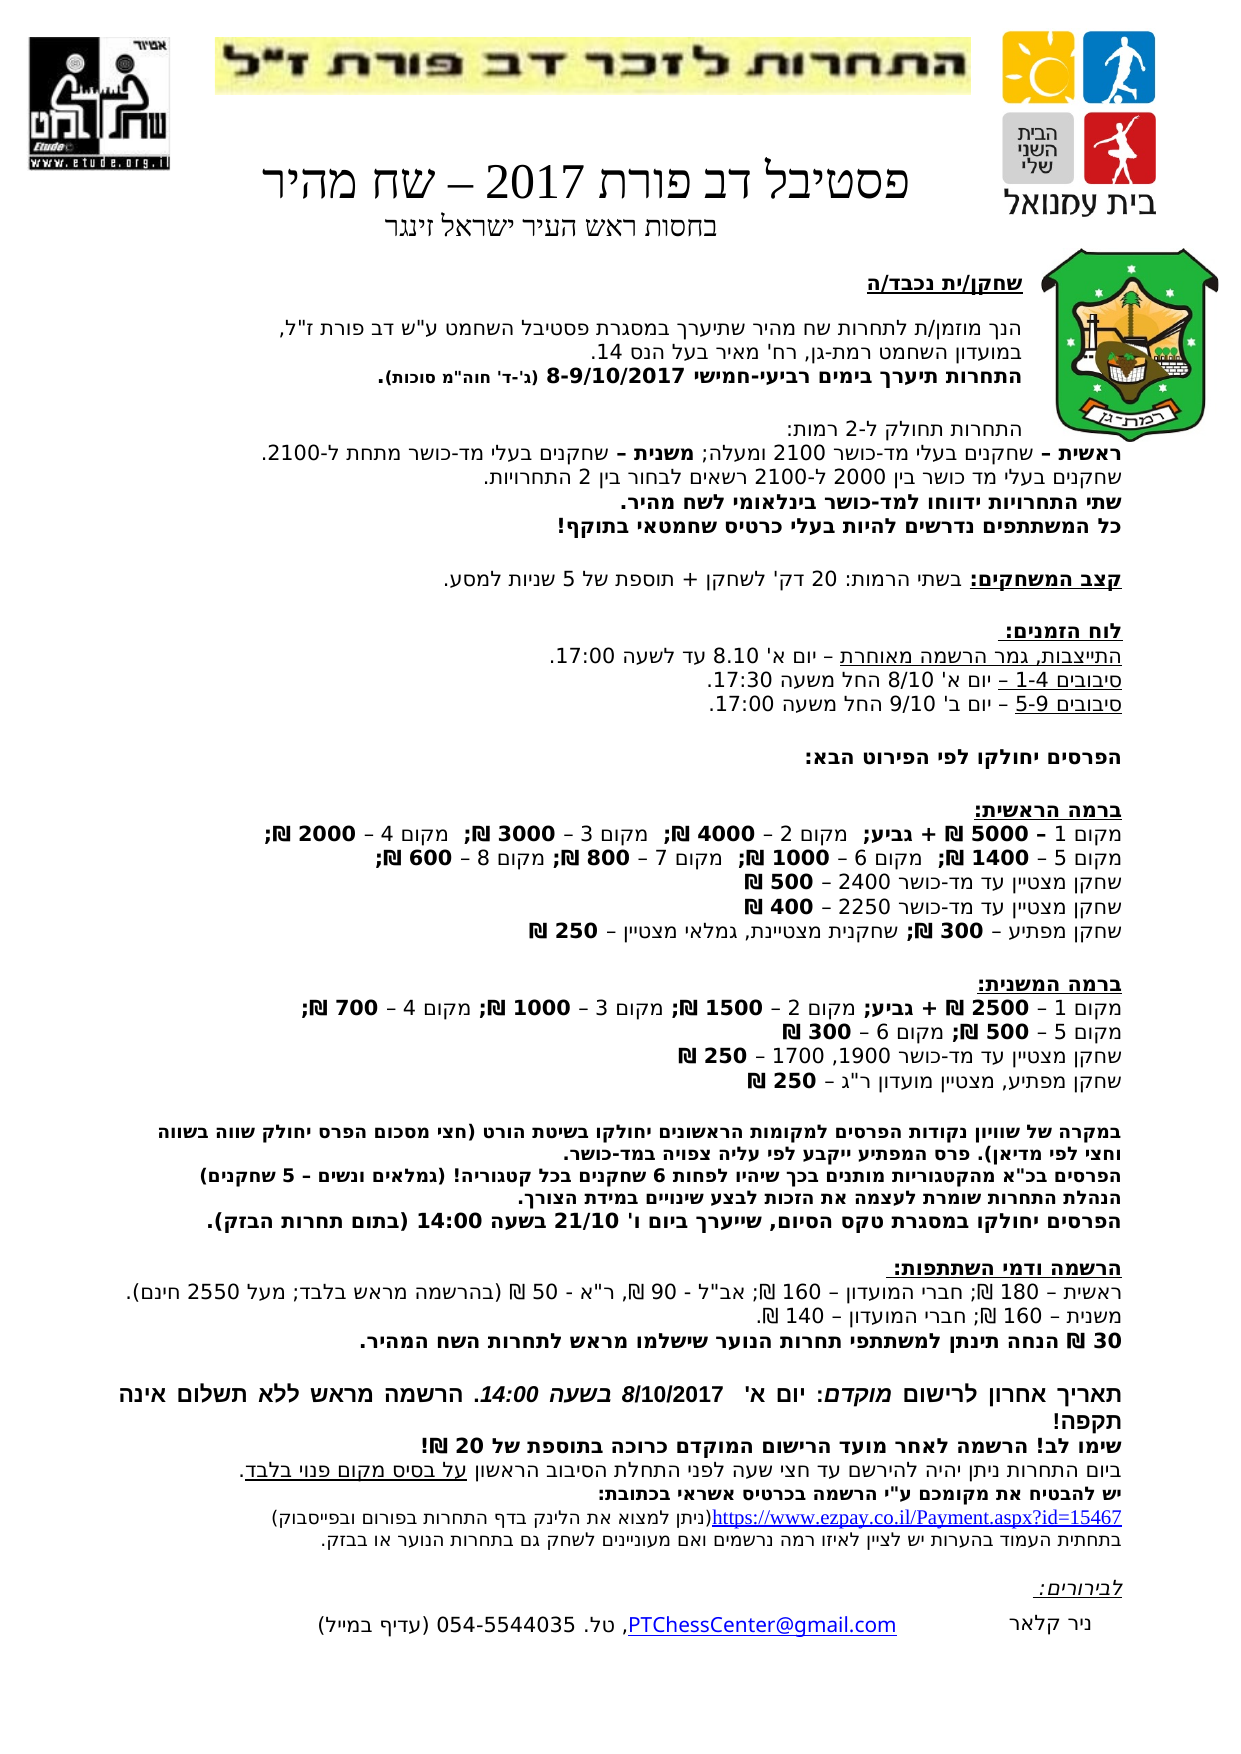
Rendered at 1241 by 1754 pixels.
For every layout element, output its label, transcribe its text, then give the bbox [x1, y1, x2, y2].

text שחקנים בעלי מד כושר בין 2000 ל-2100 רשאים לבחור בין 2 התחרויות. [118, 465, 1122, 490]
text ראשית – 180 ₪; חברי המועדון – 160 ₪; אב"ל - 90 ₪, ר"א - 50 ₪ (בהרשמה מראש בלבד; מעל 2550 חינם). [118, 1280, 1122, 1304]
text שחקן מצטיין עד מד-כושר 2250 – 400 ₪ [118, 895, 1122, 919]
text 30 ₪ הנחה תינתן למשתתפי תחרות הנוער שישלמו מראש לתחרות השח המהיר. [118, 1329, 1122, 1353]
text ראשית – שחקנים בעלי מד-כושר 2100 ומעלה; משנית – שחקנים בעלי מד-כושר מתחת ל-2100. [118, 441, 1122, 465]
text ביום התחרות ניתן יהיה להירשם עד חצי שעה לפני התחלת הסיבוב הראשון על בסיס מקום פנוי בלבד. [118, 1458, 1122, 1483]
text ברמה המשנית: [118, 972, 1122, 996]
text https://www.ezpay.co.il/Payment.aspx?id=15467(ניתן למצוא את הלינק בדף התחרות בפורום ובפייסבוק) [118, 1504, 1122, 1529]
text התחרות תיערך בימים רביעי-חמישי 8-9/10/2017 (ג'-ד' חוה"מ סוכות). [118, 364, 1041, 388]
text הנהלת התחרות שומרת לעצמה את הזכות לבצע שינויים במידת הצורך. [118, 1187, 1122, 1209]
text שתי התחרויות ידווחו למד-כושר בינלאומי לשח מהיר. [118, 490, 1122, 514]
text שחקן מפתיע – 300 ₪; שחקנית מצטיינת, גמלאי מצטיין – 250 ₪ [118, 919, 1122, 943]
text שחקן מצטיין עד מד-כושר 1900, 1700 – 250 ₪ [118, 1044, 1122, 1069]
text סיבובים 5-9 – יום ב' 9/10 החל משעה 17:00. [118, 692, 1122, 716]
picture [26, 37, 171, 171]
text משנית – 160 ₪; חברי המועדון – 140 ₪. [118, 1304, 1122, 1329]
text במקרה של שוויון נקודות הפרסים למקומות הראשונים יחולקו בשיטת הורט (חצי מסכום הפרס יחולק שווה בשווה וחצי לפי מדיאן). פרס המפתיע ייקבע לפי עליה צפויה במד-כושר. [118, 1121, 1122, 1165]
text שימו לב! הרשמה לאחר מועד הרישום המוקדם כרוכה בתוספת של 20 ₪! [118, 1434, 1122, 1458]
text הפרסים בכ"א מהקטגוריות מותנים בכך שיהיו לפחות 6 שחקנים בכל קטגוריה! (גמלאים ונשים – 5 שחקנים) [118, 1165, 1122, 1187]
text מקום 5 – 500 ₪; מקום 6 – 300 ₪ [118, 1020, 1122, 1044]
picture [1041, 248, 1219, 442]
text פסטיבל דב פורת 2017 – שח מהיר בחסות ראש העיר ישראל זינגר [118, 152, 1122, 243]
text הפרסים יחולקו לפי הפירוט הבא: [118, 745, 1122, 769]
text במועדון השחמט רמת-גן, רח' מאיר בעל הנס 14. [118, 340, 1041, 364]
picture [214, 37, 971, 95]
text מקום 1 – 2500 ₪ + גביע; מקום 2 – 1500 ₪; מקום 3 – 1000 ₪; מקום 4 – 700 ₪; [118, 996, 1122, 1020]
text לוח הזמנים: [118, 619, 1122, 644]
text יש להבטיח את מקומכם ע"י הרשמה בכרטיס אשראי בכתובת: [118, 1483, 1122, 1504]
text הרשמה ודמי השתתפות: [118, 1256, 1122, 1280]
text לבירורים: [118, 1576, 1122, 1600]
text ברמה הראשית: [118, 798, 1122, 822]
picture [1002, 28, 1156, 225]
text שחקן מפתיע, מצטיין מועדון ר"ג – 250 ₪ [118, 1069, 1122, 1093]
text תאריך אחרון לרישום מוקדם: יום א' 8/10/2017 בשעה 14:00. הרשמה מראש ללא תשלום אינה תקפה! [118, 1381, 1122, 1434]
subtitle שחקן/ית נכבד/ה [118, 271, 1041, 296]
text הנך מוזמן/ת לתחרות שח מהיר שתיערך במסגרת פסטיבל השחמט ע"ש דב פורת ז"ל, [118, 316, 1041, 340]
text שחקן מצטיין עד מד-כושר 2400 – 500 ₪ [118, 870, 1122, 895]
text התחרות תחולק ל-2 רמות: [118, 417, 1041, 441]
table_header PTChessCenter@gmail.com, טל. 054-5544035 (עדיף במייל) [304, 1611, 908, 1639]
text הפרסים יחולקו במסגרת טקס הסיום, שייערך ביום ו' 21/10 בשעה 14:00 (בתום תחרות הבזק). [118, 1209, 1122, 1233]
text סיבובים 1-4 – יום א' 8/10 החל משעה 17:30. [118, 668, 1122, 692]
text מקום 5 – 1400 ₪; מקום 6 – 1000 ₪; מקום 7 – 800 ₪; מקום 8 – 600 ₪; [118, 846, 1122, 870]
text מקום 1 – 5000 ₪ + גביע; מקום 2 – 4000 ₪; מקום 3 – 3000 ₪; מקום 4 – 2000 ₪; [118, 822, 1122, 846]
text קצב המשחקים: בשתי הרמות: 20 דק' לשחקן + תוספת של 5 שניות למסע. [118, 567, 1122, 591]
text התייצבות, גמר הרשמה מאוחרת – יום א' 8.10 עד לשעה 17:00. [118, 644, 1122, 668]
table_header ניר קלאר [908, 1611, 1103, 1639]
text בתחתית העמוד בהערות יש לציין לאיזו רמה נרשמים ואם מעוניינים לשחק גם בתחרות הנוער או בבזק. [118, 1529, 1122, 1551]
text כל המשתתפים נדרשים להיות בעלי כרטיס שחמטאי בתוקף! [118, 514, 1122, 538]
